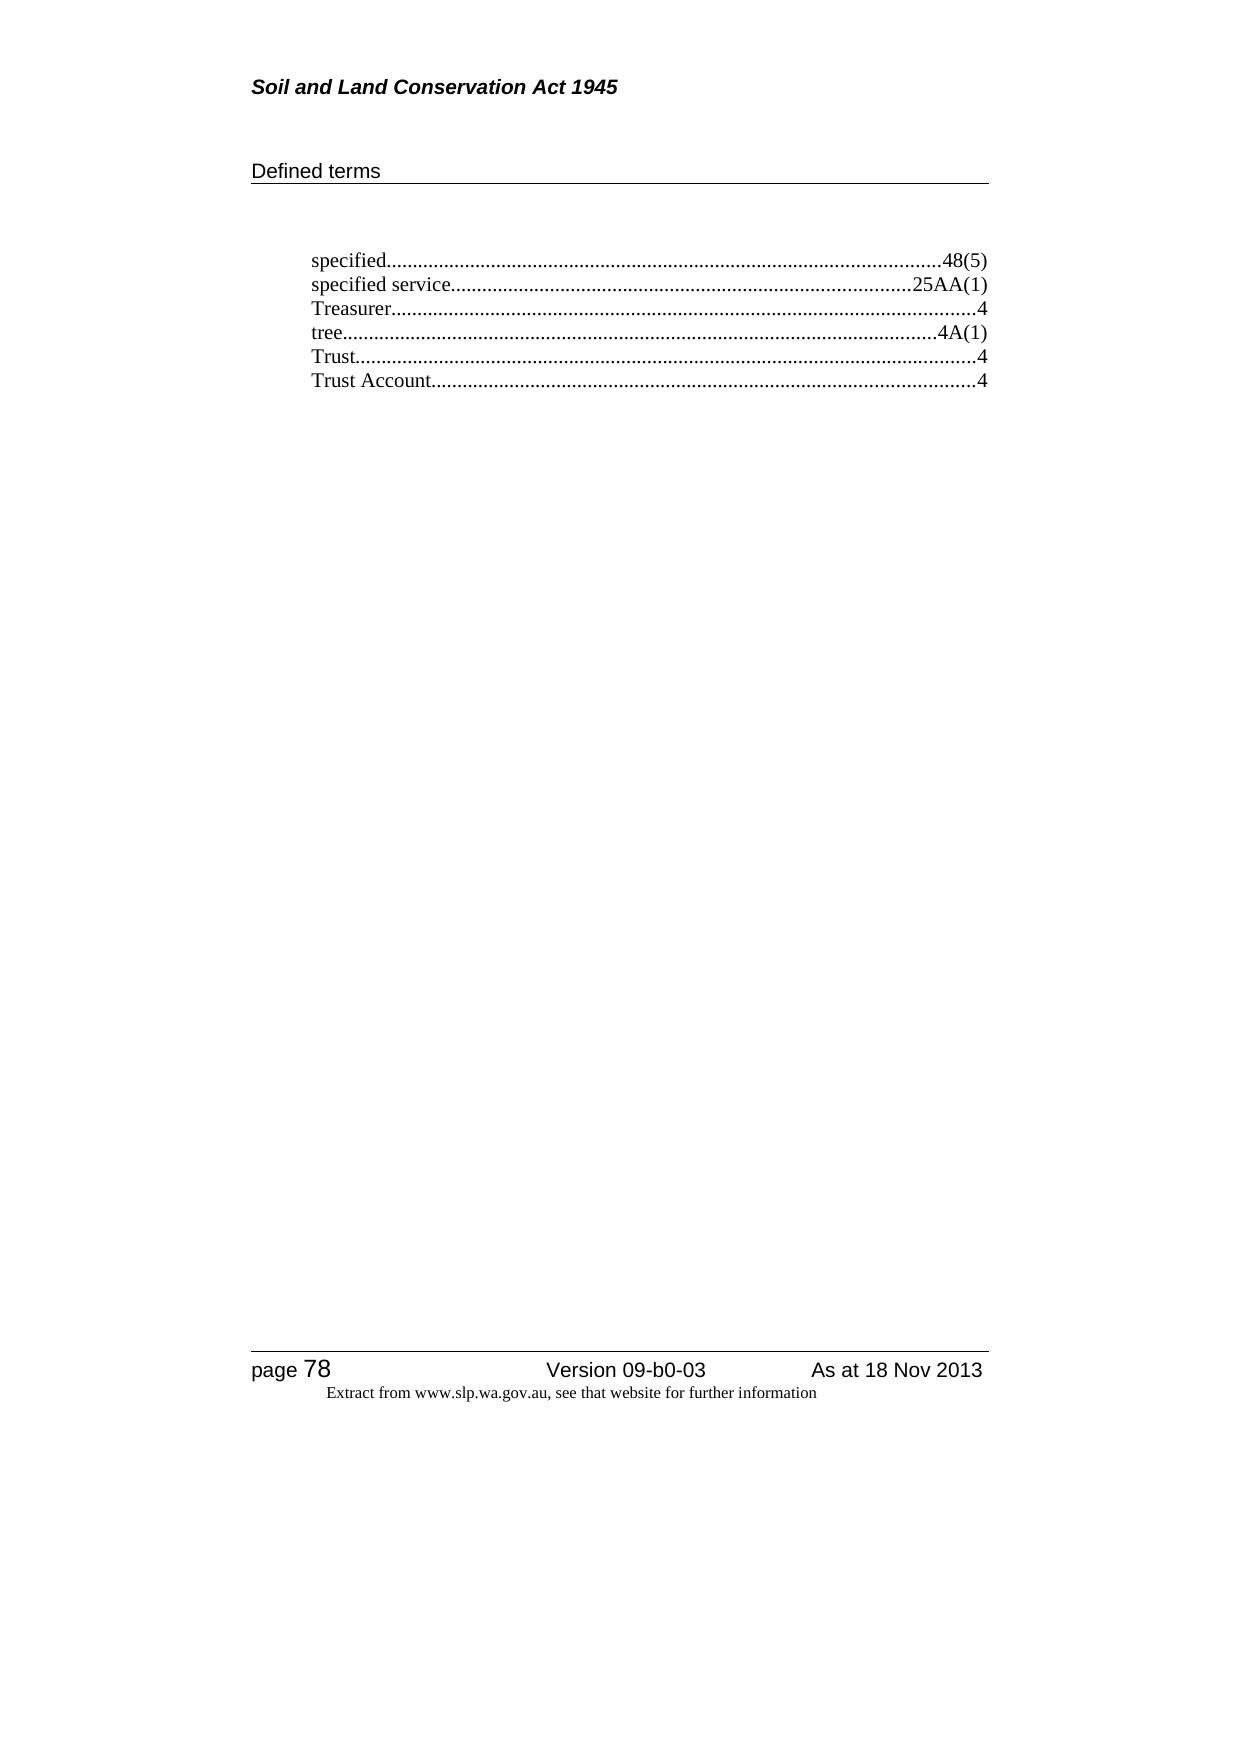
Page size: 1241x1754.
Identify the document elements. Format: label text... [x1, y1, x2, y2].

text Treasurer 4 [311, 296, 929, 320]
text tree 4A(1) [311, 320, 929, 344]
text specified service 25AA(1) [311, 272, 929, 296]
text Trust Account 4 [311, 368, 929, 392]
text specified 48(5) [311, 248, 929, 272]
text Trust 4 [311, 344, 929, 368]
